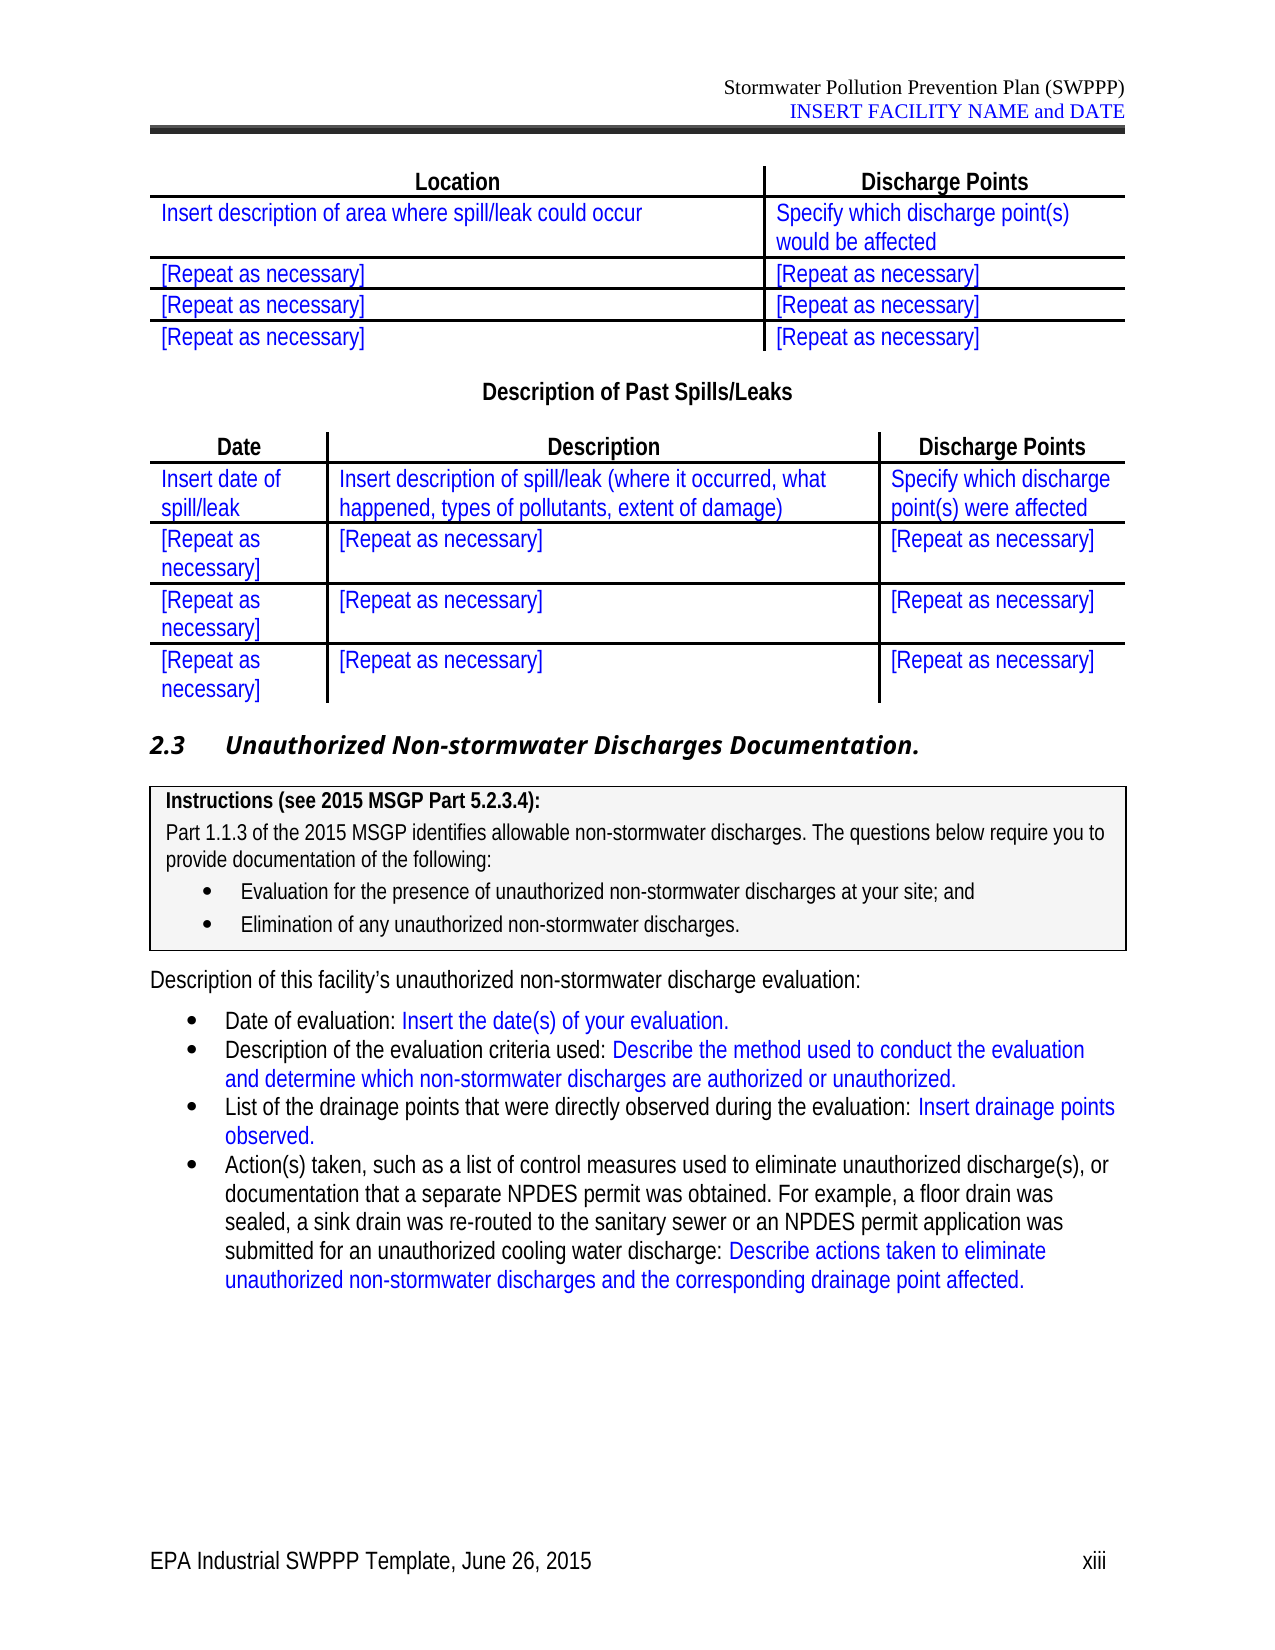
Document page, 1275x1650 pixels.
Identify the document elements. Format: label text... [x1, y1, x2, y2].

table_cell [Repeat as necessary] [150, 524, 326, 582]
table_header Location [150, 166, 763, 195]
table_cell Insert description of spill/leak (where it occurred, what happened, types of pollutants, extent of damage) [329, 464, 878, 521]
table_cell [Repeat as necessary] [766, 322, 1125, 351]
table_header Discharge Points [881, 432, 1125, 461]
table_cell [Repeat as necessary] [150, 645, 326, 702]
text Description of this facility’s unauthorized non-stormwater discharge evaluation: [150, 965, 1125, 993]
table_cell [Repeat as necessary] [150, 585, 326, 642]
table_cell [Repeat as necessary] [881, 524, 1125, 582]
table_cell [Repeat as necessary] [766, 290, 1125, 319]
table_cell Insert description of area where spill/leak could occur [150, 198, 763, 256]
list List of the drainage points that were directly observed during the evaluation: Insert drainage points observed. [187, 1092, 1125, 1150]
list Description of the evaluation criteria used: Describe the method used to conduct the evaluation and determine which non-stormwater discharges are authorized or unauthorized. [187, 1035, 1125, 1092]
table_cell [Repeat as necessary] [329, 524, 878, 582]
table_header Date [150, 432, 326, 461]
table_cell Specify which discharge point(s) would be affected [766, 198, 1125, 256]
table_header Description [329, 432, 878, 461]
table_cell [Repeat as necessary] [329, 585, 878, 642]
table_cell [Repeat as necessary] [150, 259, 763, 287]
table_cell Specify which discharge point(s) were affected [881, 464, 1125, 521]
table_cell Insert date of spill/leak [150, 464, 326, 521]
table_cell [Repeat as necessary] [150, 290, 763, 319]
table_cell [Repeat as necessary] [881, 585, 1125, 642]
table_cell [Repeat as necessary] [329, 645, 878, 702]
table_cell [Repeat as necessary] [766, 259, 1125, 287]
table_cell [Repeat as necessary] [150, 322, 763, 351]
table_cell [Repeat as necessary] [881, 645, 1125, 702]
subtitle 2.3 Unauthorized Non-stormwater Discharges Documentation. [150, 727, 1125, 762]
list Action(s) taken, such as a list of control measures used to eliminate unauthorized discharge(s), or documentation that a separate NPDES permit was obtained. For example, a floor drain was sealed, a sink drain was re-routed to the sanitary sewer or an NPDES permit application was submitted for an unauthorized cooling water discharge: Describe actions taken to eliminate unauthorized non-stormwater discharges and the corresponding drainage point affected. [187, 1150, 1125, 1293]
table_header Discharge Points [766, 166, 1125, 195]
list Date of evaluation: Insert the date(s) of your evaluation. [187, 1006, 1125, 1035]
text Description of Past Spills/Leaks [150, 377, 1125, 406]
